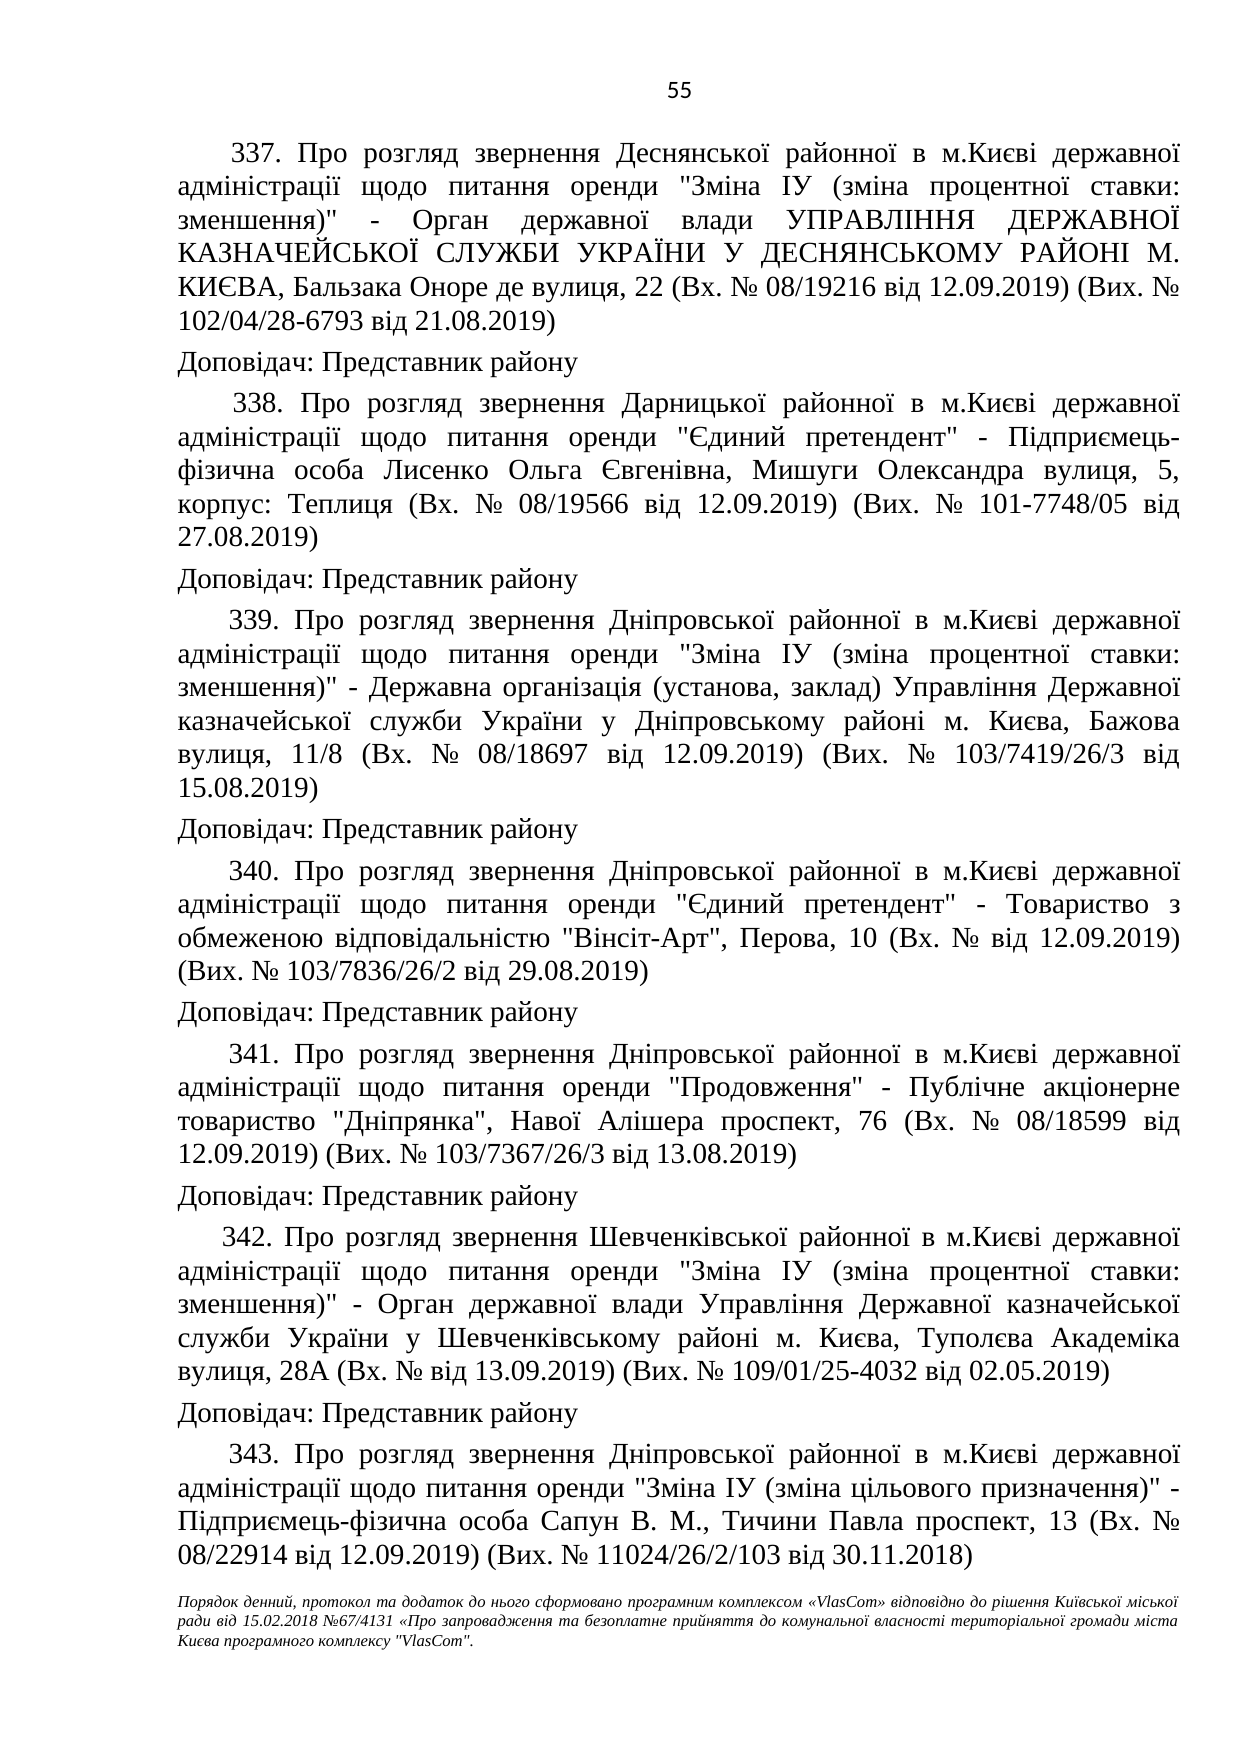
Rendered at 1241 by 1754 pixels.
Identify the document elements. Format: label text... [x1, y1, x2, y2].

text Доповідач: Представник району [177, 561, 1181, 594]
text Доповідач: Представник району [177, 344, 1181, 377]
text Доповідач: Представник району [177, 1178, 1181, 1211]
text Доповідач: Представник району [177, 1395, 1181, 1428]
text 340. Про розгляд звернення Дніпровської районної в м.Києві державної адміністрації щодо питання оренди "Єдиний претендент" - Товариство з обмеженою відповідальністю "Вінсіт-Арт", Перова, 10 (Вх. № від 12.09.2019) (Вих. № 103/7836/26/2 від 29.08.2019) [177, 853, 1181, 987]
text 337. Про розгляд звернення Деснянської районної в м.Києві державної адміністрації щодо питання оренди "Зміна ІУ (зміна процентної ставки: зменшення)" - Орган державної влади УПРАВЛІННЯ ДЕРЖАВНОЇ КАЗНАЧЕЙСЬКОЇ СЛУЖБИ УКРАЇНИ У ДЕСНЯНСЬКОМУ РАЙОНІ М. КИЄВА, Бальзака Оноре де вулиця, 22 (Вх. № 08/19216 від 12.09.2019) (Вих. № 102/04/28-6793 від 21.08.2019) [177, 135, 1181, 336]
text 341. Про розгляд звернення Дніпровської районної в м.Києві державної адміністрації щодо питання оренди "Продовження" - Публічне акціонерне товариство "Дніпрянка", Навої Алішера проспект, 76 (Вх. № 08/18599 від 12.09.2019) (Вих. № 103/7367/26/3 від 13.08.2019) [177, 1036, 1181, 1170]
text Доповідач: Представник району [177, 811, 1181, 845]
text Доповідач: Представник району [177, 994, 1181, 1028]
text 338. Про розгляд звернення Дарницької районної в м.Києві державної адміністрації щодо питання оренди "Єдиний претендент" - Підприємець-фізична особа Лисенко Ольга Євгенівна, Мишуги Олександра вулиця, 5, корпус: Теплиця (Вх. № 08/19566 від 12.09.2019) (Вих. № 101-7748/05 від 27.08.2019) [177, 385, 1181, 553]
text 339. Про розгляд звернення Дніпровської районної в м.Києві державної адміністрації щодо питання оренди "Зміна ІУ (зміна процентної ставки: зменшення)" - Державна організація (установа, заклад) Управління Державної казначейської служби України у Дніпровському районі м. Києва, Бажова вулиця, 11/8 (Вх. № 08/18697 від 12.09.2019) (Вих. № 103/7419/26/3 від 15.08.2019) [177, 602, 1181, 803]
text 342. Про розгляд звернення Шевченківської районної в м.Києві державної адміністрації щодо питання оренди "Зміна ІУ (зміна процентної ставки: зменшення)" - Орган державної влади Управління Державної казначейської служби України у Шевченківському районі м. Києва, Туполєва Академіка вулиця, 28А (Вх. № від 13.09.2019) (Вих. № 109/01/25-4032 від 02.05.2019) [177, 1219, 1181, 1387]
text 343. Про розгляд звернення Дніпровської районної в м.Києві державної адміністрації щодо питання оренди "Зміна ІУ (зміна цільового призначення)" - Підприємець-фізична особа Сапун В. М., Тичини Павла проспект, 13 (Вх. № 08/22914 від 12.09.2019) (Вих. № 11024/26/2/103 від 30.11.2018) [177, 1436, 1181, 1570]
